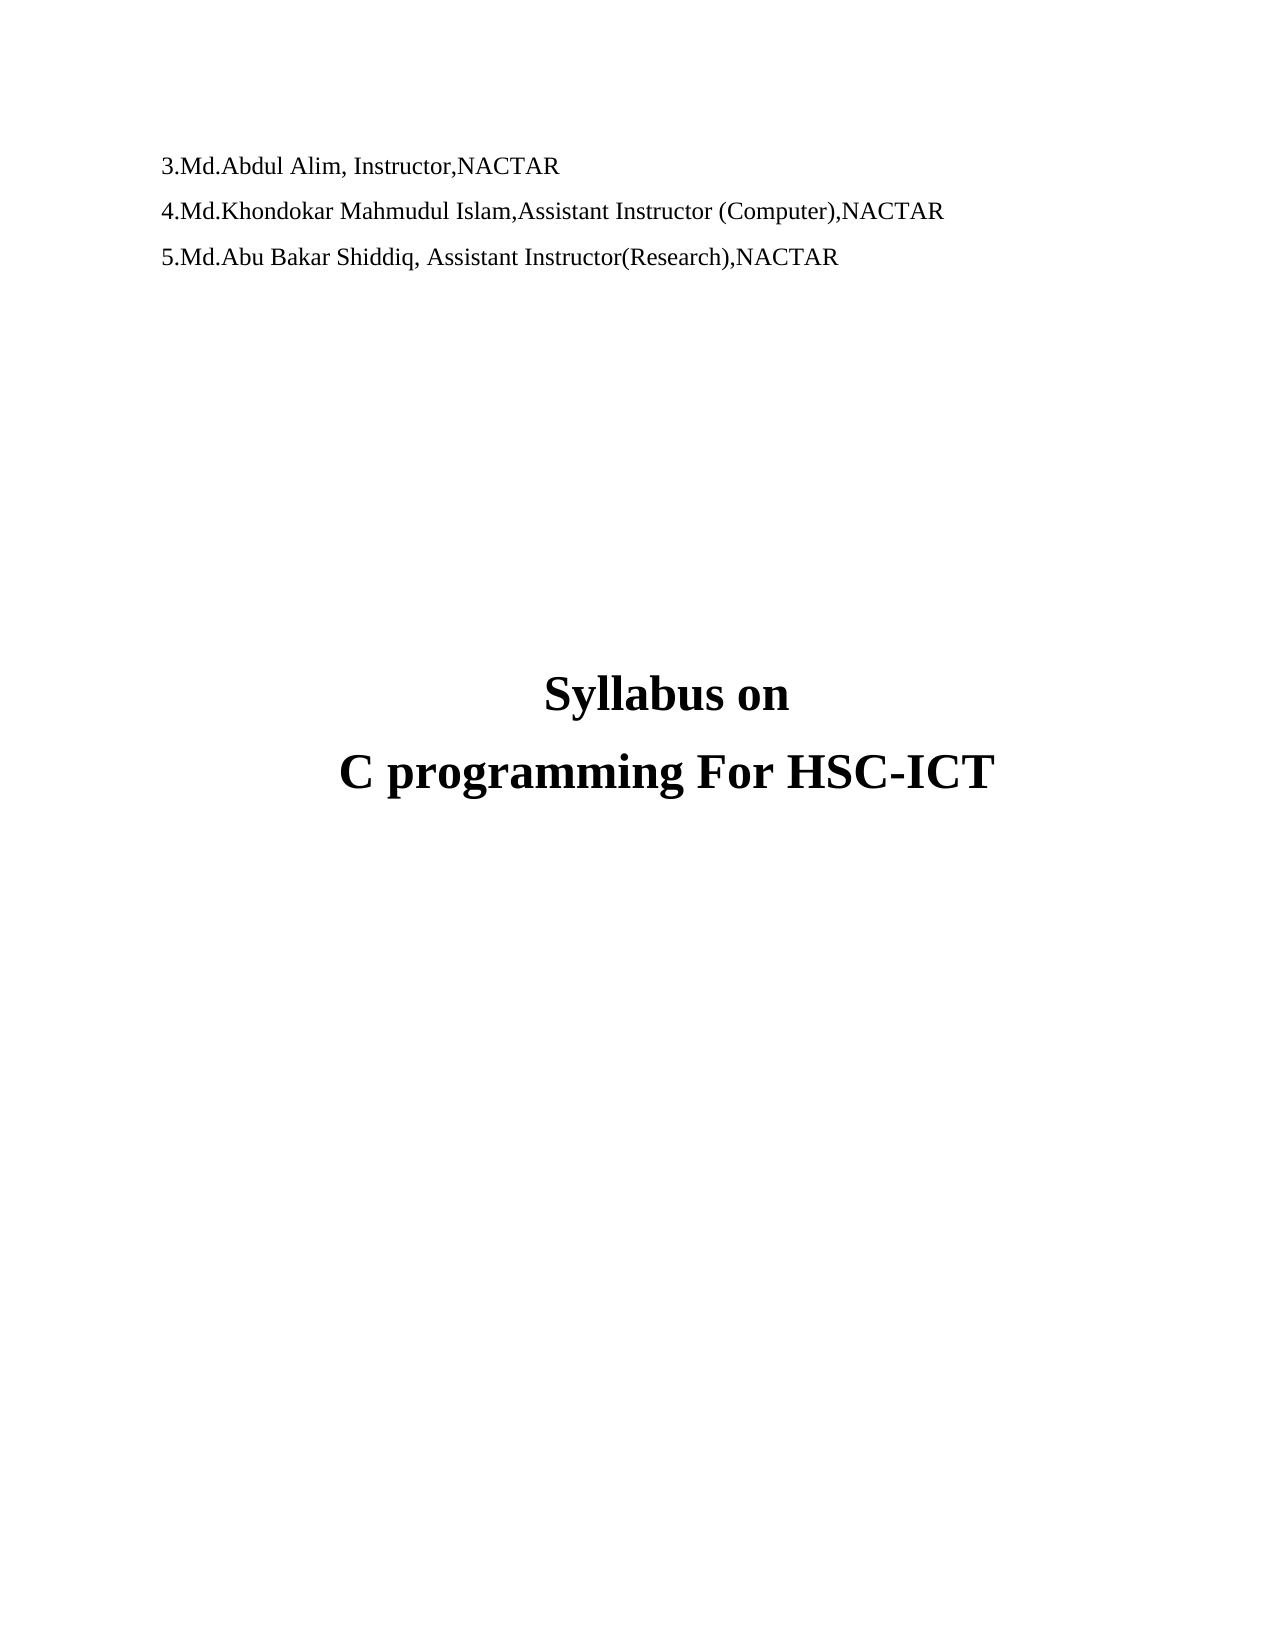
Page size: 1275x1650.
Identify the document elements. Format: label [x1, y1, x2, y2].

table_cell [150, 150, 1183, 1480]
